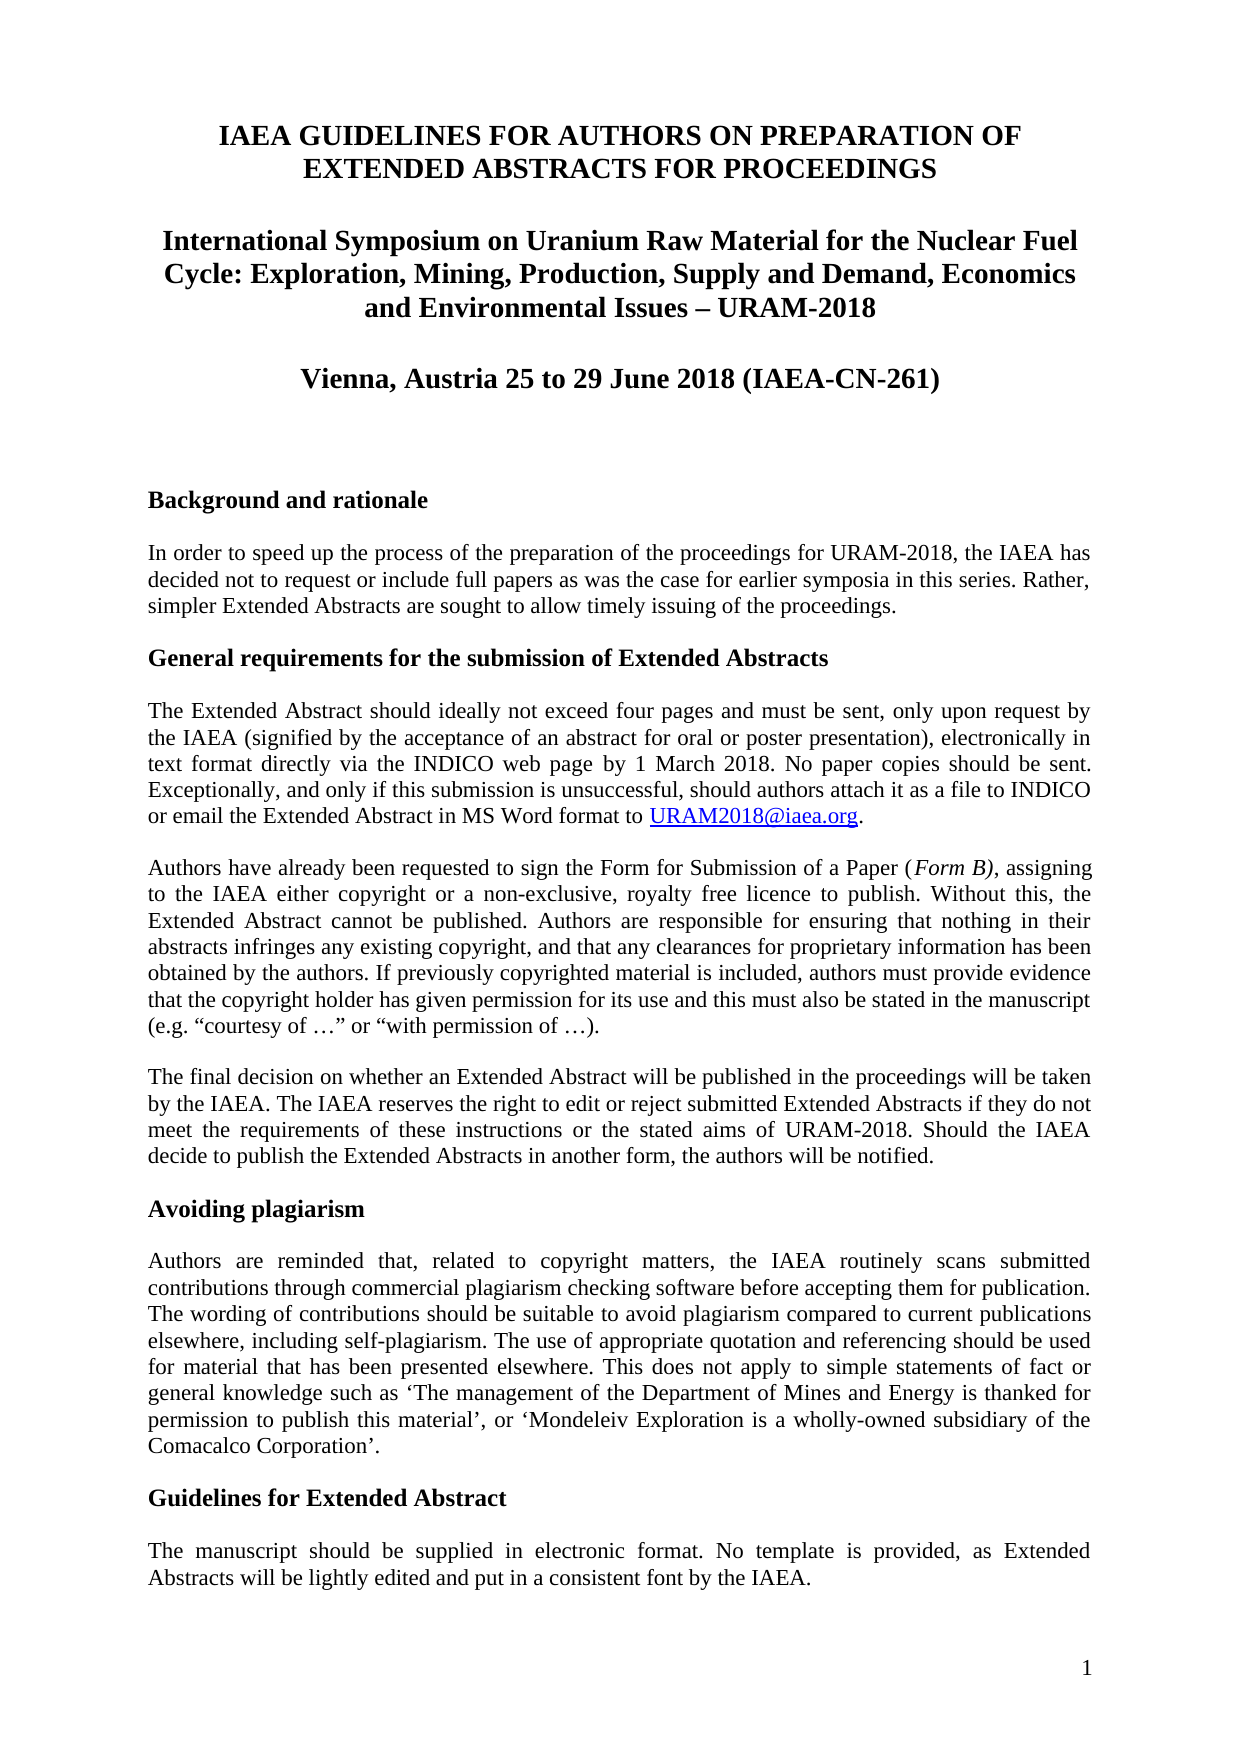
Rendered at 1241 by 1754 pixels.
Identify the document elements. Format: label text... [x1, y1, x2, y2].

text Background and rationale [148, 486, 1092, 514]
text Authors are reminded that, related to copyright matters, the IAEA routinely scans submitted contributions through commercial plagiarism checking software before accepting them for publication. The wording of contributions should be suitable to avoid plagiarism compared to current publications elsewhere, including self-plagiarism. The use of appropriate quotation and referencing should be used for material that has been presented elsewhere. This does not apply to simple statements of fact or general knowledge such as ‘The management of the Department of Mines and Energy is thanked for permission to publish this material’, or ‘Mondeleiv Exploration is a wholly-owned subsidiary of the Comacalco Corporation’. [148, 1248, 1092, 1458]
subtitle Guidelines for Extended Abstract [148, 1483, 1092, 1512]
subtitle Avoiding plagiarism [148, 1194, 1092, 1223]
text In order to speed up the process of the preparation of the proceedings for URAM-2018, the IAEA has decided not to request or include full papers as was the case for earlier symposia in this series. Rather, simpler Extended Abstracts are sought to allow timely issuing of the proceedings. [148, 539, 1092, 618]
text International Symposium on Uranium Raw Material for the Nuclear Fuel Cycle: Exploration, Mining, Production, Supply and Demand, Economics and Environmental Issues – URAM-2018 [148, 223, 1092, 323]
text The Extended Abstract should ideally not exceed four pages and must be sent, only upon request by the IAEA (signified by the acceptance of an abstract for oral or poster presentation), electronically in text format directly via the INDICO web page by 1 March 2018. No paper copies should be sent. Exceptionally, and only if this submission is unsuccessful, should authors attach it as a file to INDICO or email the Extended Abstract in MS Word format to URAM2018@iaea.org. [148, 697, 1092, 829]
text Authors have already been requested to sign the Form for Submission of a Paper (Form B), assigning to the IAEA either copyright or a non-exclusive, royalty free licence to publish. Without this, the Extended Abstract cannot be published. Authors are responsible for ensuring that nothing in their abstracts infringes any existing copyright, and that any clearances for proprietary information has been obtained by the authors. If previously copyrighted material is included, authors must provide evidence that the copyright holder has given permission for its use and this must also be stated in the manuscript (e.g. “courtesy of …” or “with permission of …). [148, 854, 1092, 1038]
text IAEA GUIDELINES FOR AUTHORS ON PREPARATION OF EXTENDED ABSTRACTS FOR PROCEEDINGS [148, 118, 1092, 185]
text The final decision on whether an Extended Abstract will be published in the proceedings will be taken by the IAEA. The IAEA reserves the right to edit or reject submitted Extended Abstracts if they do not meet the requirements of these instructions or the stated aims of URAM-2018. Should the IAEA decide to publish the Extended Abstracts in another form, the authors will be notified. [148, 1063, 1092, 1169]
text Vienna, Austria 25 to 29 June 2018 (IAEA-CN-261) [148, 361, 1092, 394]
text The manuscript should be supplied in electronic format. No template is provided, as Extended Abstracts will be lightly edited and put in a consistent font by the IAEA. [148, 1537, 1092, 1590]
text General requirements for the submission of Extended Abstracts [148, 643, 1092, 672]
